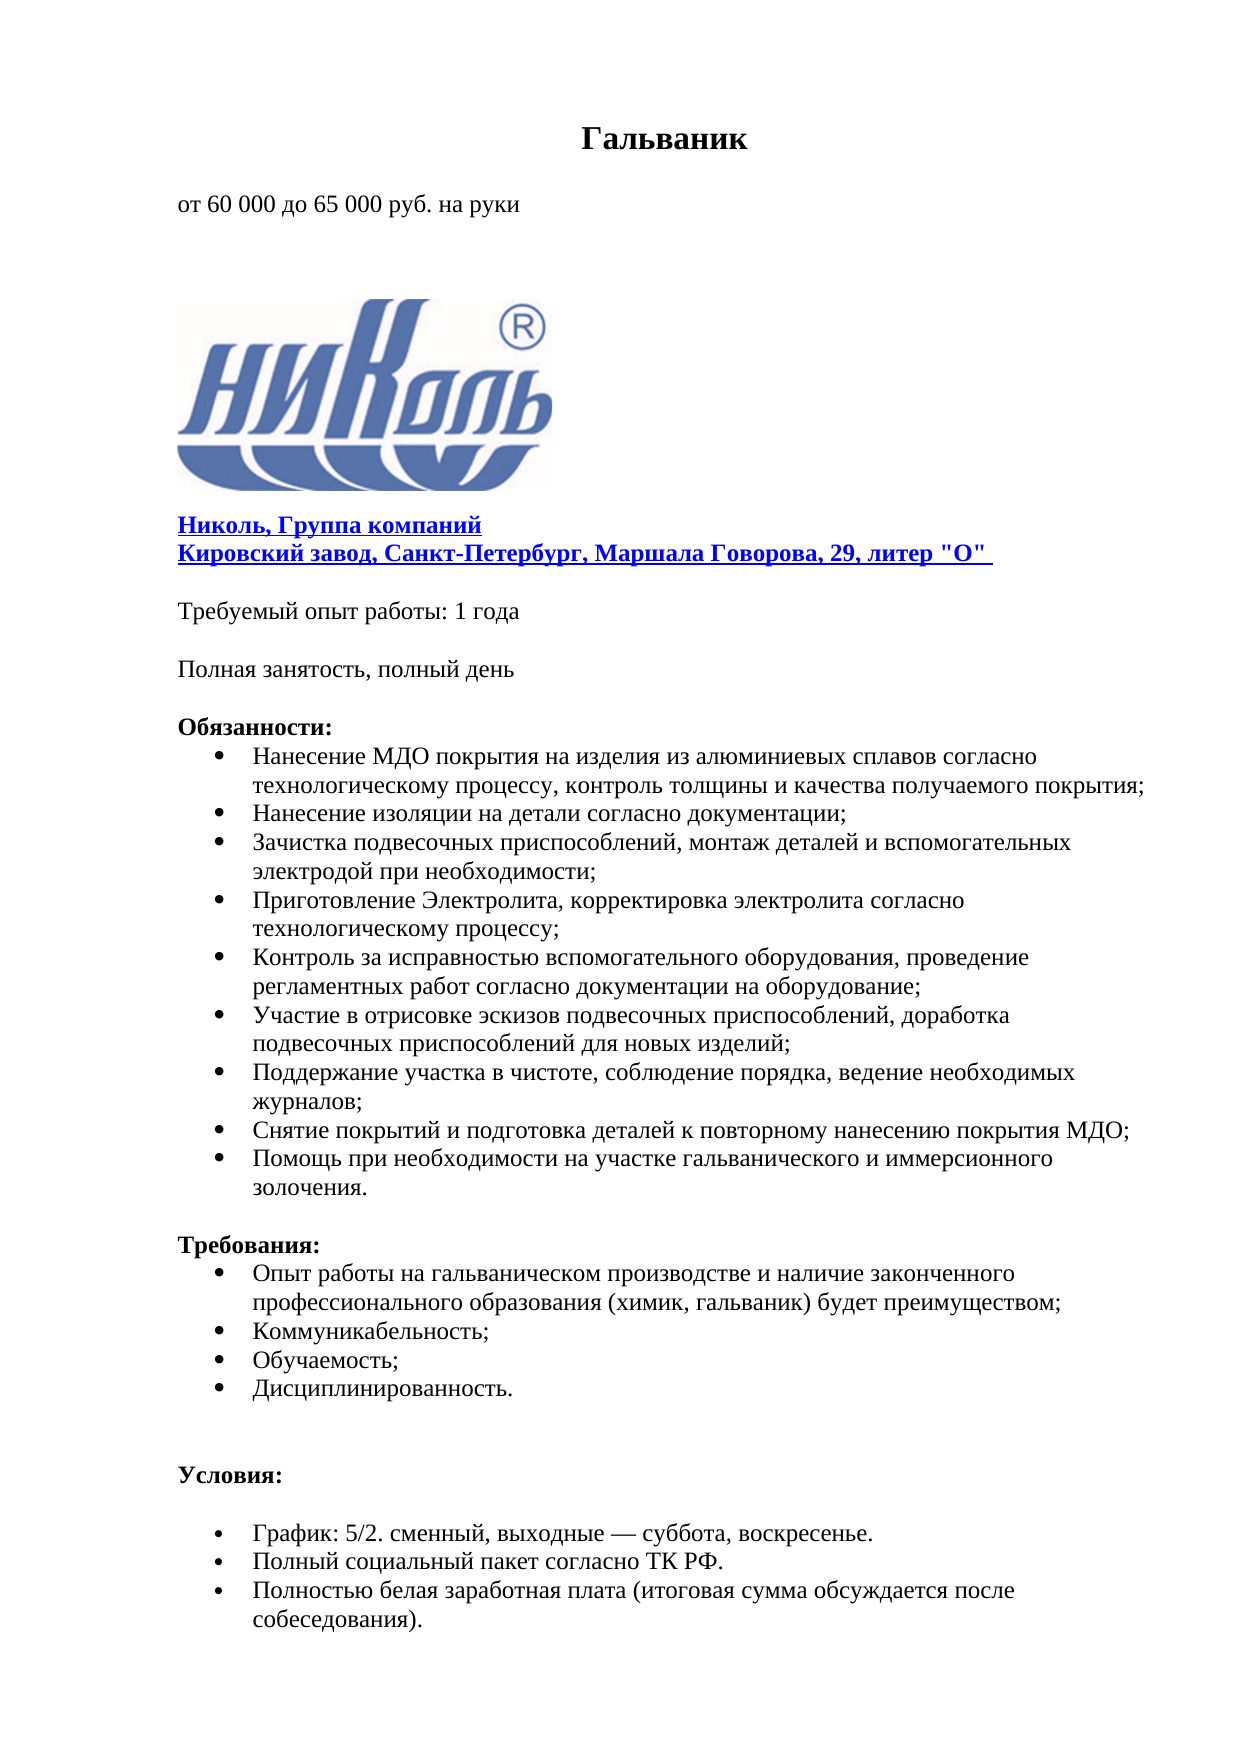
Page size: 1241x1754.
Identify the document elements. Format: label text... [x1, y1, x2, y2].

list Опыт работы на гальваническом производстве и наличие законченного профессионального образования (химик, гальваник) будет преимуществом; [215, 1258, 1152, 1316]
text Полная занятость, полный день [177, 654, 1152, 683]
text Гальваник [177, 118, 1152, 156]
list Полный социальный пакет согласно ТК РФ. [215, 1546, 1152, 1575]
text от 60 000 до 65 000 руб. на руки [177, 189, 1152, 217]
list Полностью белая заработная плата (итоговая сумма обсуждается после собеседования). [215, 1575, 1152, 1633]
list Обучаемость; [215, 1345, 1152, 1373]
text Николь, Группа компаний [177, 510, 1152, 538]
list Нанесение МДО покрытия на изделия из алюминиевых сплавов согласно технологическому процессу, контроль толщины и качества получаемого покрытия; [215, 741, 1152, 798]
list Снятие покрытий и подготовка деталей к повторному нанесению покрытия МДО; [215, 1115, 1152, 1143]
text Требования: [177, 1230, 1152, 1258]
list Дисциплинированность. [215, 1373, 1152, 1402]
list Приготовление Электролита, корректировка электролита согласно технологическому процессу; [215, 885, 1152, 942]
list Нанесение изоляции на детали согласно документации; [215, 798, 1152, 827]
text Кировский завод, Санкт-Петербург, Маршала Говорова, 29, литер "О" [177, 538, 1152, 567]
list Поддержание участка в чистоте, соблюдение порядка, ведение необходимых журналов; [215, 1057, 1152, 1115]
text Обязанности: [177, 712, 1152, 741]
text Условия: [177, 1460, 1152, 1488]
list График: 5/2. сменный, выходные — суббота, воскресенье. [215, 1518, 1152, 1546]
picture [177, 299, 553, 491]
list Зачистка подвесочных приспособлений, монтаж деталей и вспомогательных электродой при необходимости; [215, 827, 1152, 885]
text Требуемый опыт работы: 1 года [177, 596, 1152, 625]
list Контроль за исправностью вспомогательного оборудования, проведение регламентных работ согласно документации на оборудование; [215, 942, 1152, 1000]
list Участие в отрисовке эскизов подвесочных приспособлений, доработка подвесочных приспособлений для новых изделий; [215, 1000, 1152, 1057]
list Коммуникабельность; [215, 1316, 1152, 1345]
list Помощь при необходимости на участке гальванического и иммерсионного золочения. [215, 1143, 1152, 1201]
